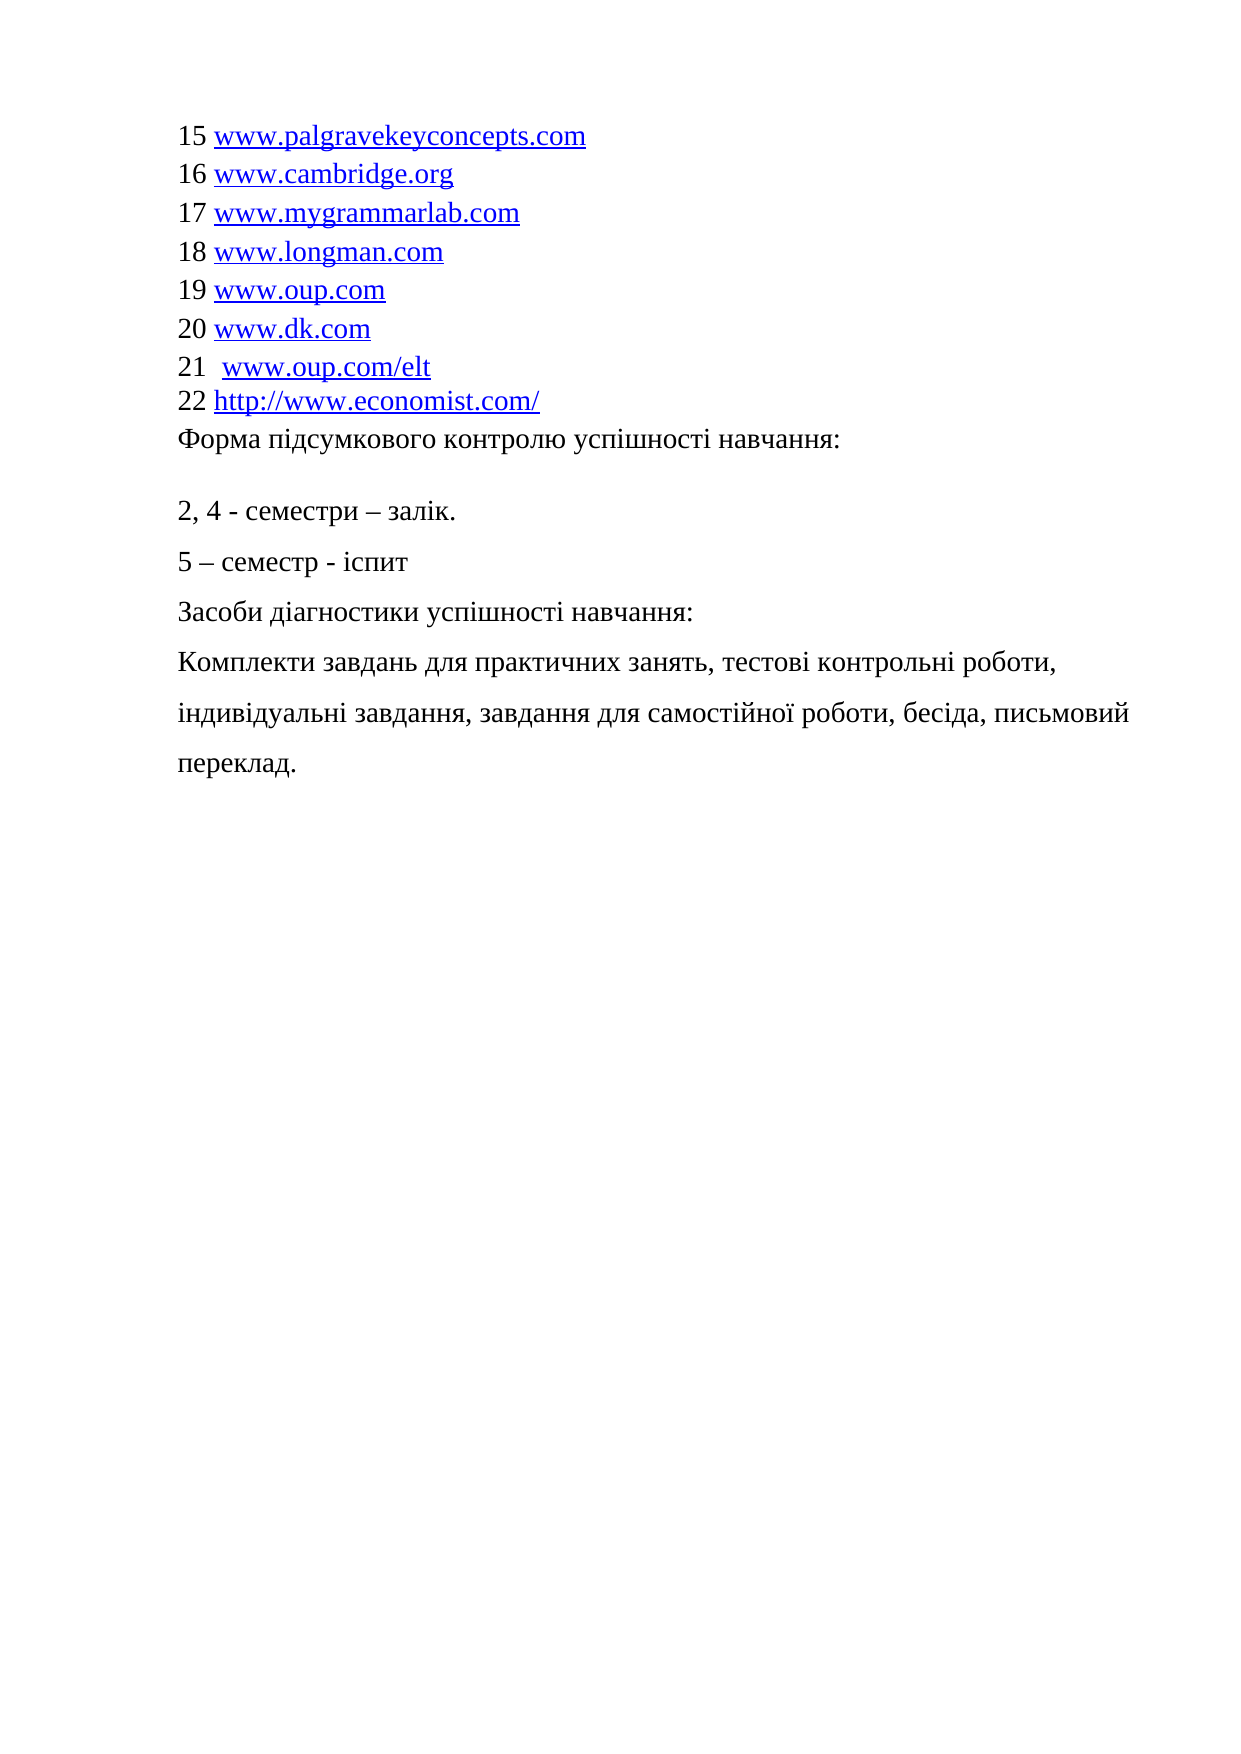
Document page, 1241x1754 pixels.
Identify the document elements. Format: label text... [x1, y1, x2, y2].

text Комплекти завдань для практичних занять, тестові контрольні роботи, індивідуальні завдання, завдання для самостійної роботи, бесіда, письмовий переклад. [177, 644, 1152, 779]
subtitle Форма підсумкового контролю успішності навчання: [177, 421, 1152, 455]
text 16 www.cambridge.org [177, 157, 1152, 190]
text 5 – семестр - іспит [177, 544, 1152, 577]
text 15 www.palgravekeyconcepts.com [177, 118, 1152, 152]
list www.oup.com/elt [177, 349, 1152, 383]
text 17 www.mygrammarlab.com [177, 195, 1152, 229]
text 19 www.oup.com [177, 272, 1152, 306]
text Засоби діагностики успішності навчання: [177, 594, 1152, 628]
text 18 www.longman.com [177, 234, 1152, 267]
text 20 www.dk.com [177, 311, 1152, 344]
text 2, 4 - семестри – залік. [177, 493, 1152, 527]
text 22 http://www.economist.com/ [177, 383, 1152, 416]
